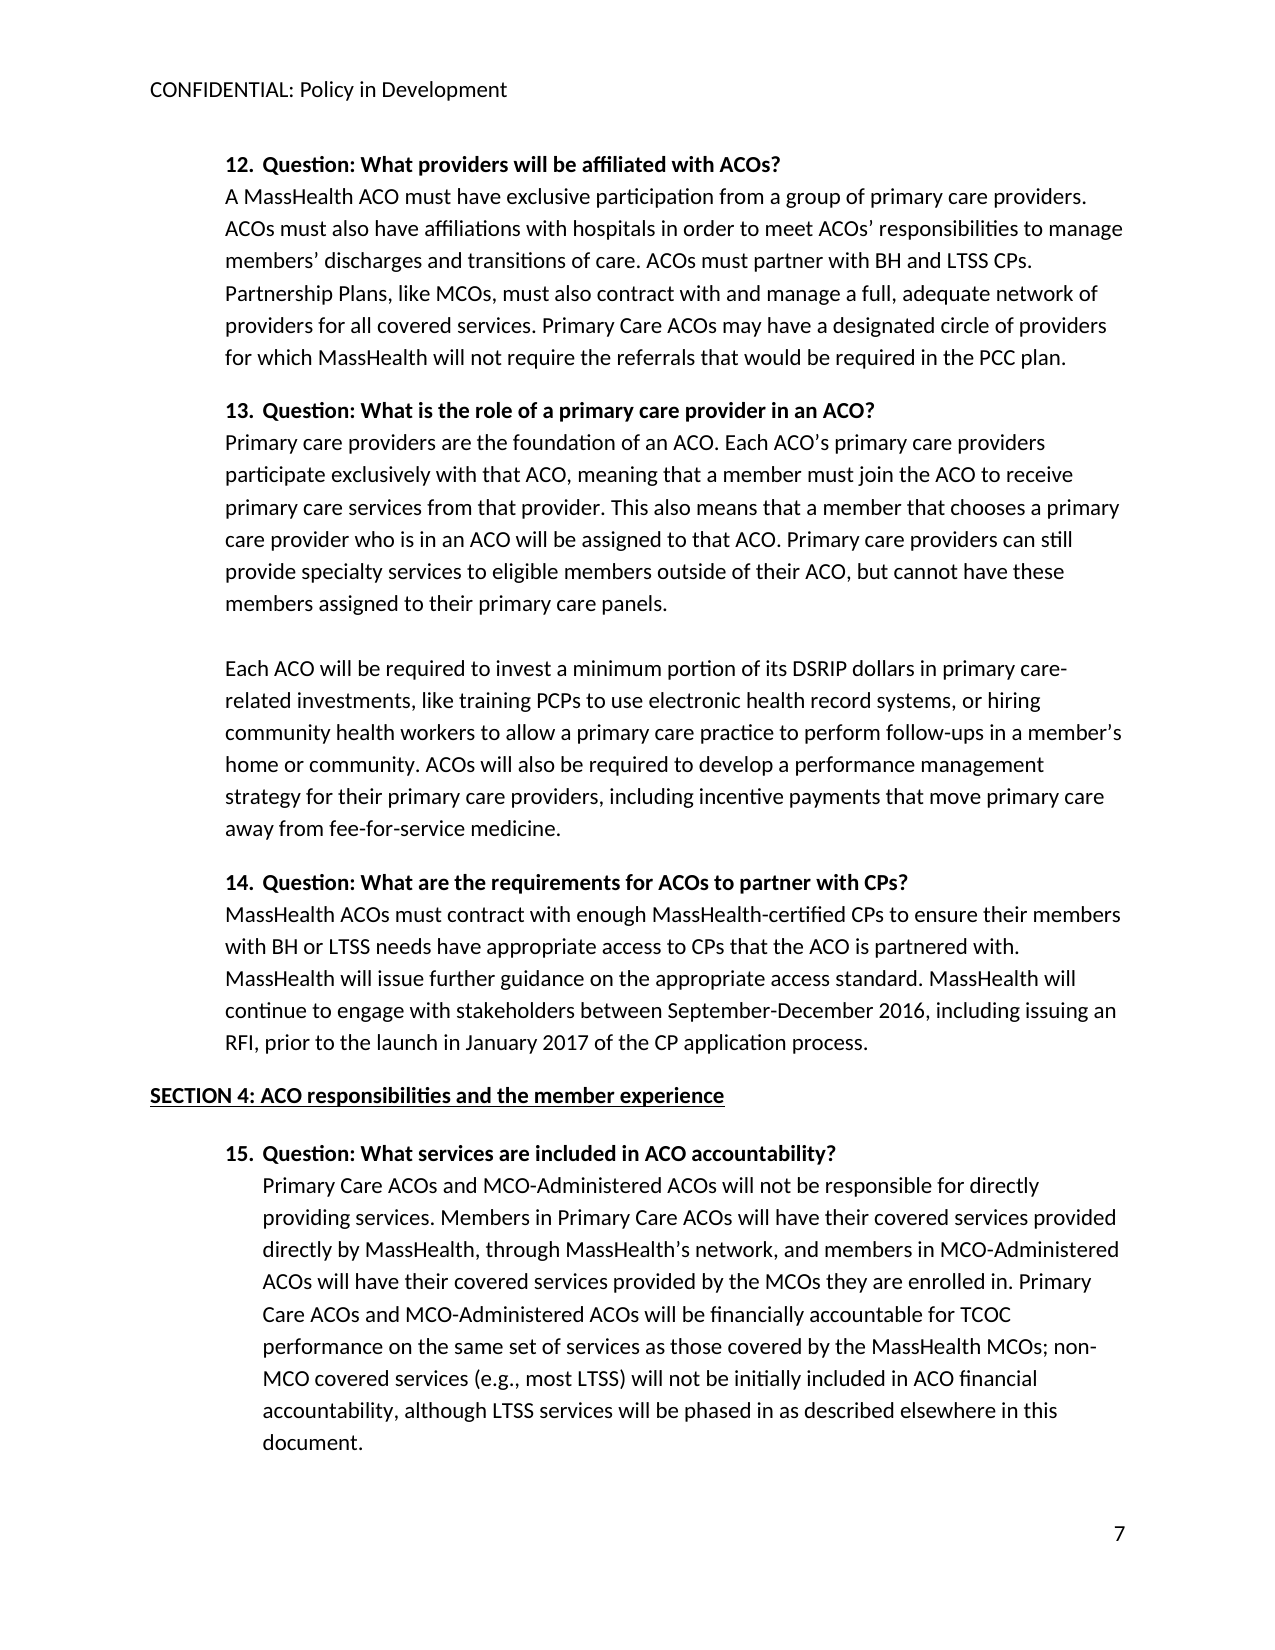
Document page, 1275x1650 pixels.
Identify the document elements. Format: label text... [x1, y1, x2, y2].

subtitle Question: What providers will be affiliated with ACOs? [225, 150, 1125, 178]
subtitle Question: What are the requirements for ACOs to partner with CPs? [225, 868, 1125, 896]
list MassHealth ACOs must contract with enough MassHealth-certified CPs to ensure their members with BH or LTSS needs have appropriate access to CPs that the ACO is partnered with. MassHealth will issue further guidance on the appropriate access standard. MassHealth will continue to engage with stakeholders between September-December 2016, including issuing an RFI, prior to the launch in January 2017 of the CP application process. [225, 900, 1125, 1057]
subtitle Question: What services are included in ACO accountability? [225, 1139, 1125, 1167]
text A MassHealth ACO must have exclusive participation from a group of primary care providers. ACOs must also have affiliations with hospitals in order to meet ACOs’ responsibilities to manage members’ discharges and transitions of care. ACOs must partner with BH and LTSS CPs. Partnership Plans, like MCOs, must also contract with and manage a full, adequate network of providers for all covered services. Primary Care ACOs may have a designated circle of providers for which MassHealth will not require the referrals that would be required in the PCC plan. [225, 182, 1125, 371]
list Primary care providers are the foundation of an ACO. Each ACO’s primary care providers participate exclusively with that ACO, meaning that a member must join the ACO to receive primary care services from that provider. This also means that a member that chooses a primary care provider who is in an ACO will be assigned to that ACO. Primary care providers can still provide specialty services to eligible members outside of their ACO, but cannot have these members assigned to their primary care panels. [225, 428, 1125, 617]
subtitle Question: What is the role of a primary care provider in an ACO? [225, 396, 1125, 424]
list Each ACO will be required to invest a minimum portion of its DSRIP dollars in primary care-related investments, like training PCPs to use electronic health record systems, or hiring community health workers to allow a primary care practice to perform follow-ups in a member’s home or community. ACOs will also be required to develop a performance management strategy for their primary care providers, including incentive payments that move primary care away from fee-for-service medicine. [225, 654, 1125, 843]
subtitle SECTION 4: ACO responsibilities and the member experience [150, 1082, 1125, 1109]
list Primary Care ACOs and MCO-Administered ACOs will not be responsible for directly providing services. Members in Primary Care ACOs will have their covered services provided directly by MassHealth, through MassHealth’s network, and members in MCO-Administered ACOs will have their covered services provided by the MCOs they are enrolled in. Primary Care ACOs and MCO-Administered ACOs will be financially accountable for TCOC performance on the same set of services as those covered by the MassHealth MCOs; non-MCO covered services (e.g., most LTSS) will not be initially included in ACO financial accountability, although LTSS services will be phased in as described elsewhere in this document. [262, 1171, 1125, 1456]
